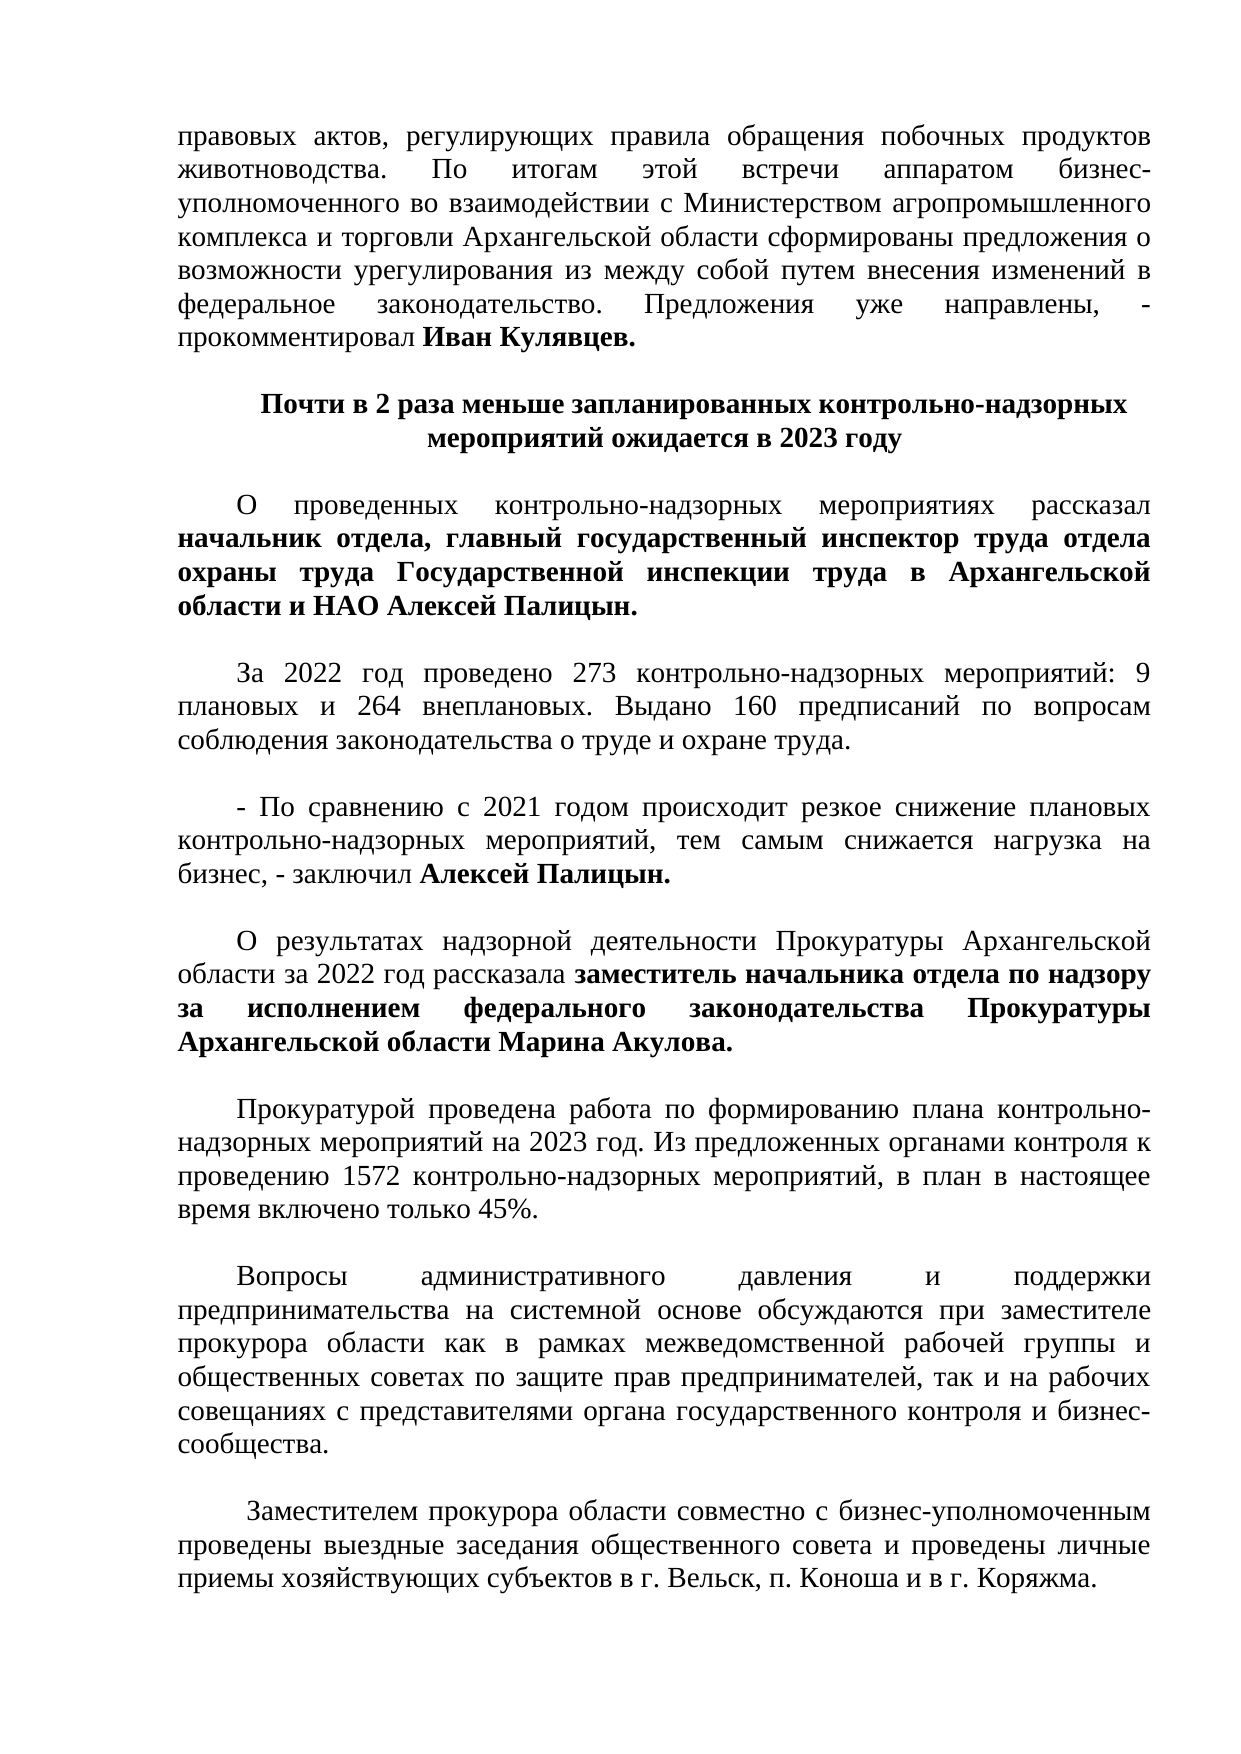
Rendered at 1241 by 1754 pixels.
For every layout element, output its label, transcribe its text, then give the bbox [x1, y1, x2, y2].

text Вопросы административного давления и поддержки предпринимательства на системной основе обсуждаются при заместителе прокурора области как в рамках межведомственной рабочей группы и общественных советах по защите прав предпринимателей, так и на рабочих совещаниях с представителями органа государственного контроля и бизнес-сообщества. [177, 1258, 1152, 1460]
text Почти в 2 раза меньше запланированных контрольно-надзорных мероприятий ожидается в 2023 году [177, 386, 1152, 453]
text - По сравнению с 2021 годом происходит резкое снижение плановых контрольно-надзорных мероприятий, тем самым снижается нагрузка на бизнес, - заключил Алексей Палицын. [177, 789, 1152, 889]
text За 2022 год проведено 273 контрольно-надзорных мероприятий: 9 плановых и 264 внеплановых. Выдано 160 предписаний по вопросам соблюдения законодательства о труде и охране труда. [177, 655, 1152, 755]
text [177, 118, 1152, 353]
text Прокуратурой проведена работа по формированию плана контрольно-надзорных мероприятий на 2023 год. Из предложенных органами контроля к проведению 1572 контрольно-надзорных мероприятий, в план в настоящее время включено только 45%. [177, 1091, 1152, 1225]
text О проведенных контрольно-надзорных мероприятиях рассказал начальник отдела, главный государственный инспектор труда отдела охраны труда Государственной инспекции труда в Архангельской области и НАО Алексей Палицын. [177, 487, 1152, 621]
text Заместителем прокурора области совместно с бизнес-уполномоченным проведены выездные заседания общественного совета и проведены личные приемы хозяйствующих субъектов в г. Вельск, п. Коноша и в г. Коряжма. [177, 1493, 1152, 1594]
text О результатах надзорной деятельности Прокуратуры Архангельской области за 2022 год рассказала заместитель начальника отдела по надзору за исполнением федерального законодательства Прокуратуры Архангельской области Марина Акулова. [177, 923, 1152, 1057]
